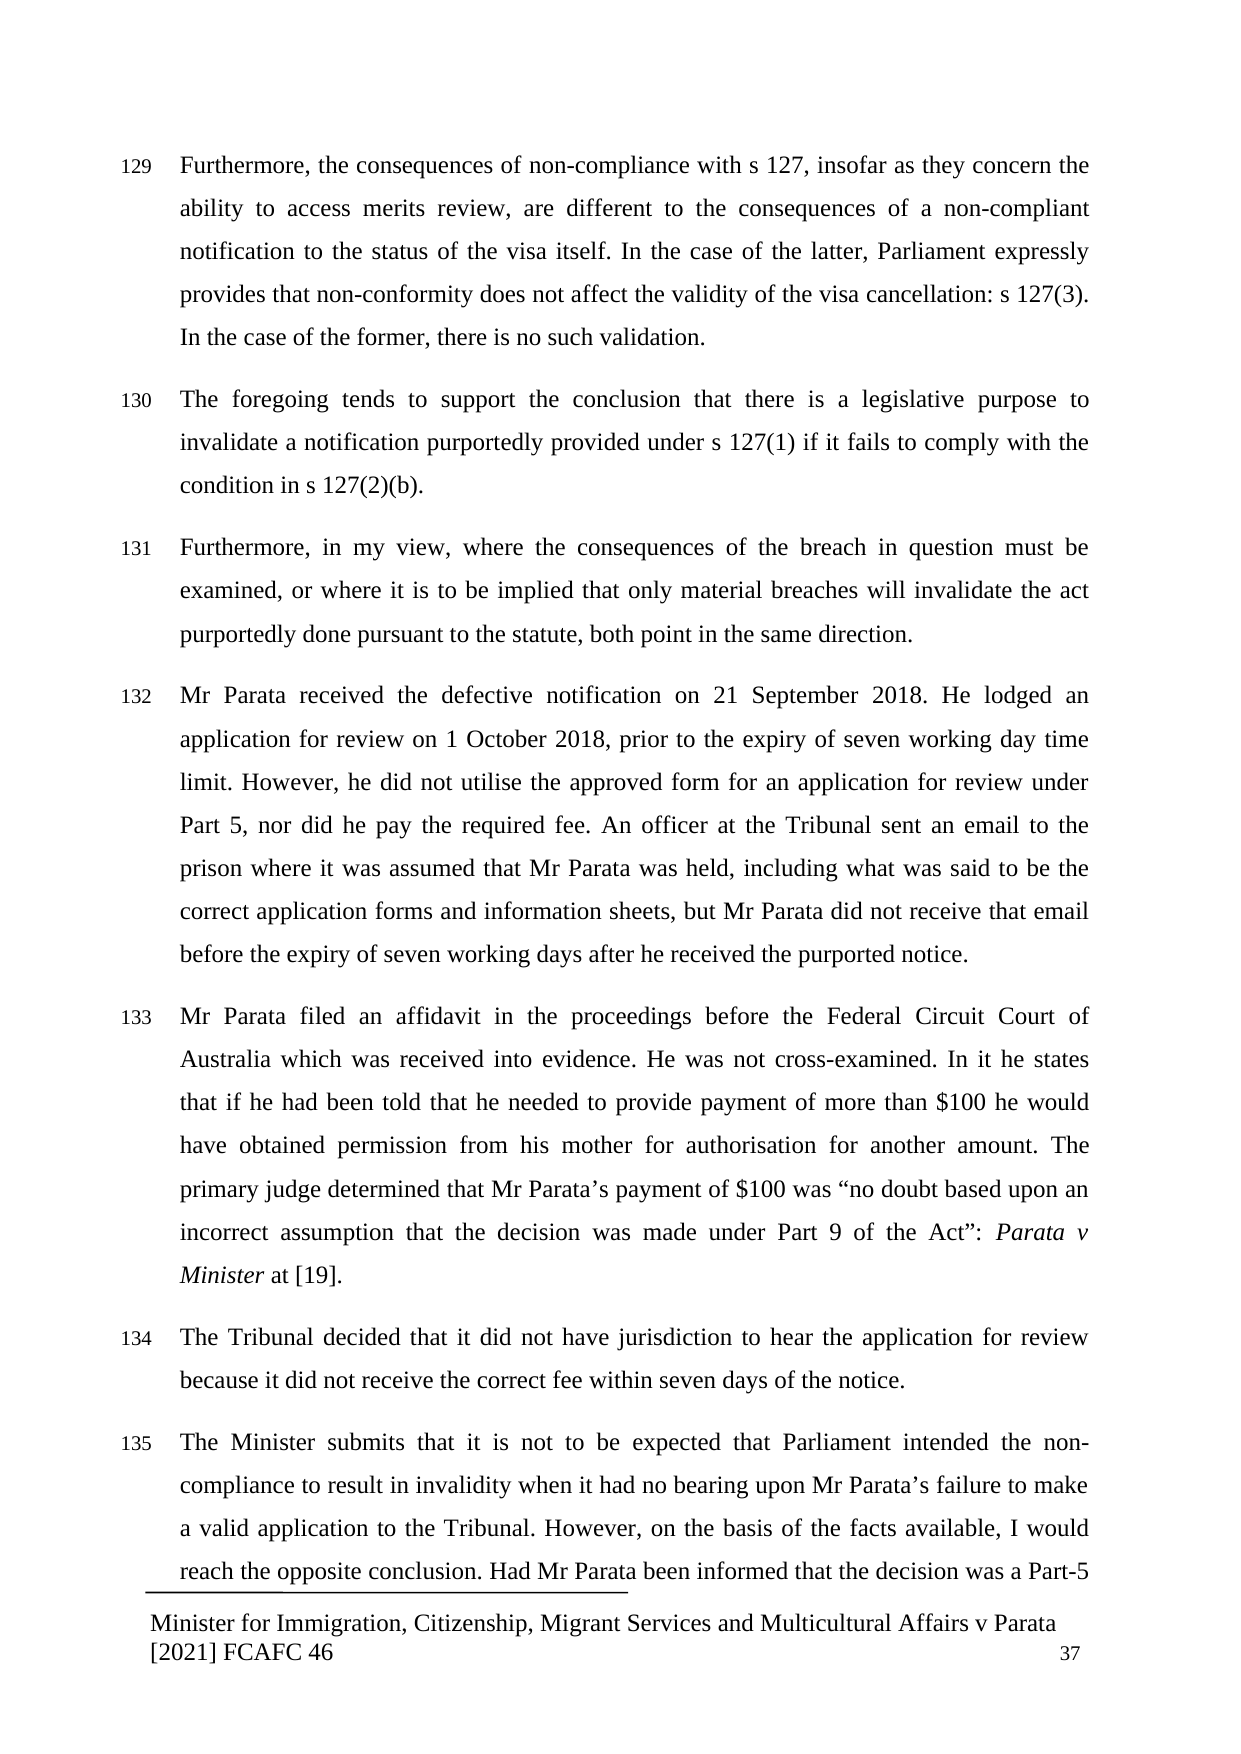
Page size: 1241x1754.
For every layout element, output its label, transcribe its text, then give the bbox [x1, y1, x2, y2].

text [120, 1427, 1090, 1585]
text Furthermore, in my view, where the consequences of the breach in question must be examined, or where it is to be implied that only material breaches will invalidate the act purportedly done pursuant to the statute, both point in the same direction. [120, 532, 1090, 647]
text Mr Parata received the defective notification on 21 September 2018. He lodged an application for review on 1 October 2018, prior to the expiry of seven working day time limit. However, he did not utilise the approved form for an application for review under Part 5, nor did he pay the required fee. An officer at the Tribunal sent an email to the prison where it was assumed that Mr Parata was held, including what was said to be the correct application forms and information sheets, but Mr Parata did not receive that email before the expiry of seven working days after he received the purported notice. [120, 681, 1090, 968]
text The Tribunal decided that it did not have jurisdiction to hear the application for review because it did not receive the correct fee within seven days of the notice. [120, 1322, 1090, 1394]
text Furthermore, the consequences of non-compliance with s 127, insofar as they concern the ability to access merits review, are different to the consequences of a non-compliant notification to the status of the visa itself. In the case of the latter, Parliament expressly provides that non-conformity does not affect the validity of the visa cancellation: s 127(3). In the case of the former, there is no such validation. [120, 150, 1090, 351]
text Mr Parata filed an affidavit in the proceedings before the Federal Circuit Court of Australia which was received into evidence. He was not cross-examined. In it he states that if he had been told that he needed to provide payment of more than $100 he would have obtained permission from his mother for authorisation for another amount. The primary judge determined that Mr Parata’s payment of $100 was “no doubt based upon an incorrect assumption that the decision was made under Part 9 of the Act”: Parata v Minister at [19]. [120, 1001, 1090, 1289]
text The foregoing tends to support the conclusion that there is a legislative purpose to invalidate a notification purportedly provided under s 127(1) if it fails to comply with the condition in s 127(2)(b). [120, 384, 1090, 499]
